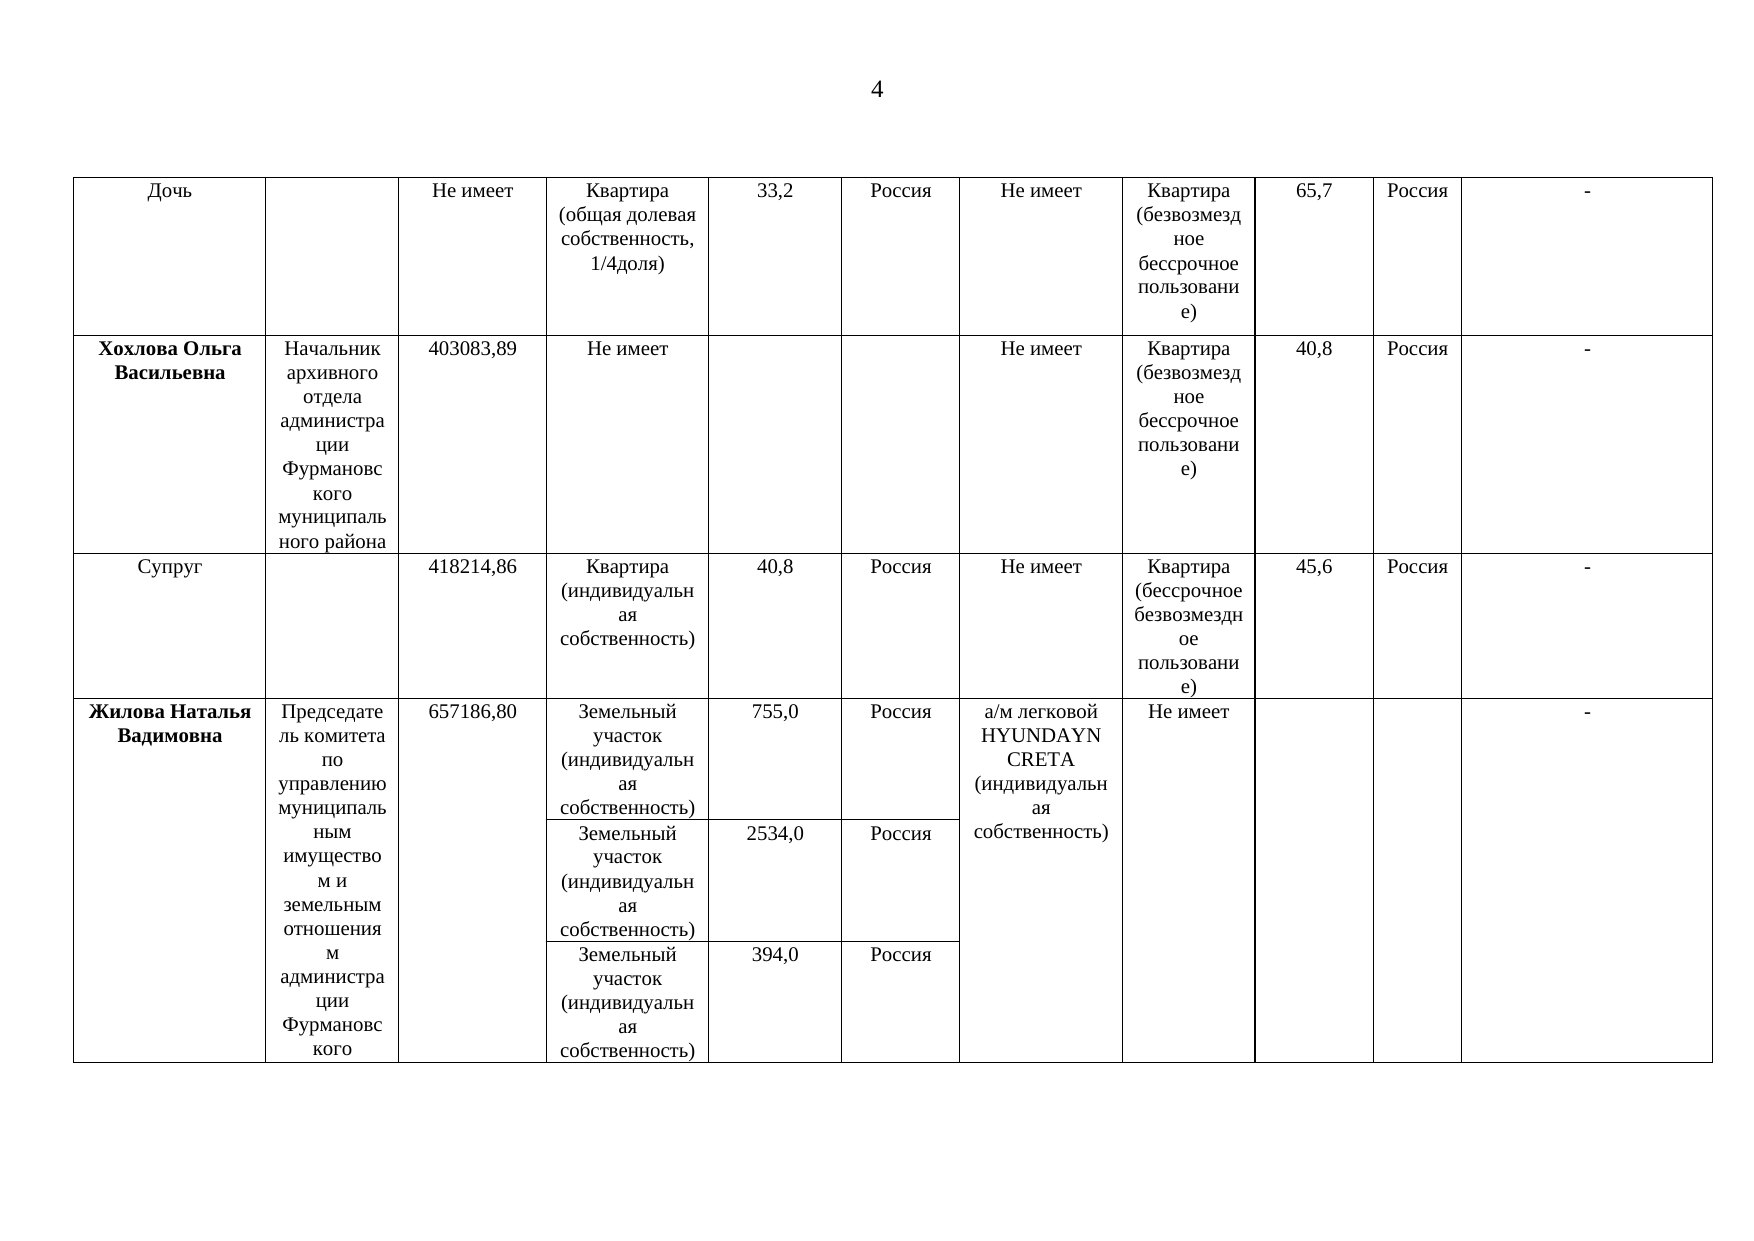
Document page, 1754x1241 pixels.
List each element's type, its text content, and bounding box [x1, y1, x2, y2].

table_cell - [1462, 178, 1712, 335]
table_cell Не имеет [960, 178, 1122, 335]
table_cell - [1462, 554, 1712, 698]
table_cell Супруг [74, 554, 265, 698]
table_cell [842, 336, 959, 553]
table_cell Дочь [74, 178, 265, 335]
table_cell Россия [842, 942, 959, 1062]
table_cell Не имеет [399, 178, 546, 335]
table_cell 65,7 [1256, 178, 1373, 335]
table_cell [709, 336, 841, 553]
table_cell Председатель комитета по управлению муниципальным имуществом и земельным отношениям администрации Фурмановского муниципального района [266, 699, 398, 1062]
table_cell 403083,89 [399, 336, 546, 553]
table_cell 40,8 [1256, 336, 1373, 553]
table_cell Квартира (безвозмездное бессрочное пользование) [1123, 336, 1254, 553]
table_cell Квартира (индивидуальная собственность) [547, 554, 708, 698]
table_cell Россия [842, 820, 959, 941]
table_cell Россия [842, 554, 959, 698]
table_cell Квартира (бессрочное безвозмездное пользование) [1123, 554, 1254, 698]
table_cell - [1462, 699, 1712, 1062]
table_cell 33,2 [709, 178, 841, 335]
table_cell - [1462, 336, 1712, 553]
table_cell Земельный участок (индивидуальная собственность) [547, 820, 708, 941]
table_cell [266, 178, 398, 335]
table_cell 755,0 [709, 699, 841, 819]
table_cell Россия [1374, 554, 1461, 698]
table_cell 2534,0 [709, 820, 841, 941]
table_cell [1374, 699, 1461, 1062]
table_cell Хохлова Ольга Васильевна [74, 336, 265, 553]
table_cell а/м легковой HYUNDAYN CRETA (индивидуальная собственность) [960, 699, 1122, 1062]
table_cell Не имеет [960, 554, 1122, 698]
table_cell Квартира (безвозмездное бессрочное пользование) [1123, 178, 1254, 335]
table_cell Не имеет [547, 336, 708, 553]
table_cell Россия [842, 178, 959, 335]
table_cell Жилова Наталья Вадимовна [74, 699, 265, 1062]
table_cell Россия [842, 699, 959, 819]
table_cell Не имеет [1123, 699, 1254, 1062]
table_cell 45,6 [1256, 554, 1373, 698]
table_cell Земельный участок (индивидуальная собственность) [547, 942, 708, 1062]
table_cell Квартира (общая долевая собственность, 1/4доля) [547, 178, 708, 335]
table_cell 418214,86 [399, 554, 546, 698]
table_cell Не имеет [960, 336, 1122, 553]
table_cell 40,8 [709, 554, 841, 698]
table_cell Россия [1374, 336, 1461, 553]
table_cell [266, 554, 398, 698]
table_cell 657186,80 [399, 699, 546, 1062]
table_cell Начальник архивного отдела администрации Фурмановского муниципального района [266, 336, 398, 553]
table_cell [1256, 699, 1373, 1062]
table_cell 394,0 [709, 942, 841, 1062]
table_cell Россия [1374, 178, 1461, 335]
table_cell Земельный участок (индивидуальная собственность) [547, 699, 708, 819]
